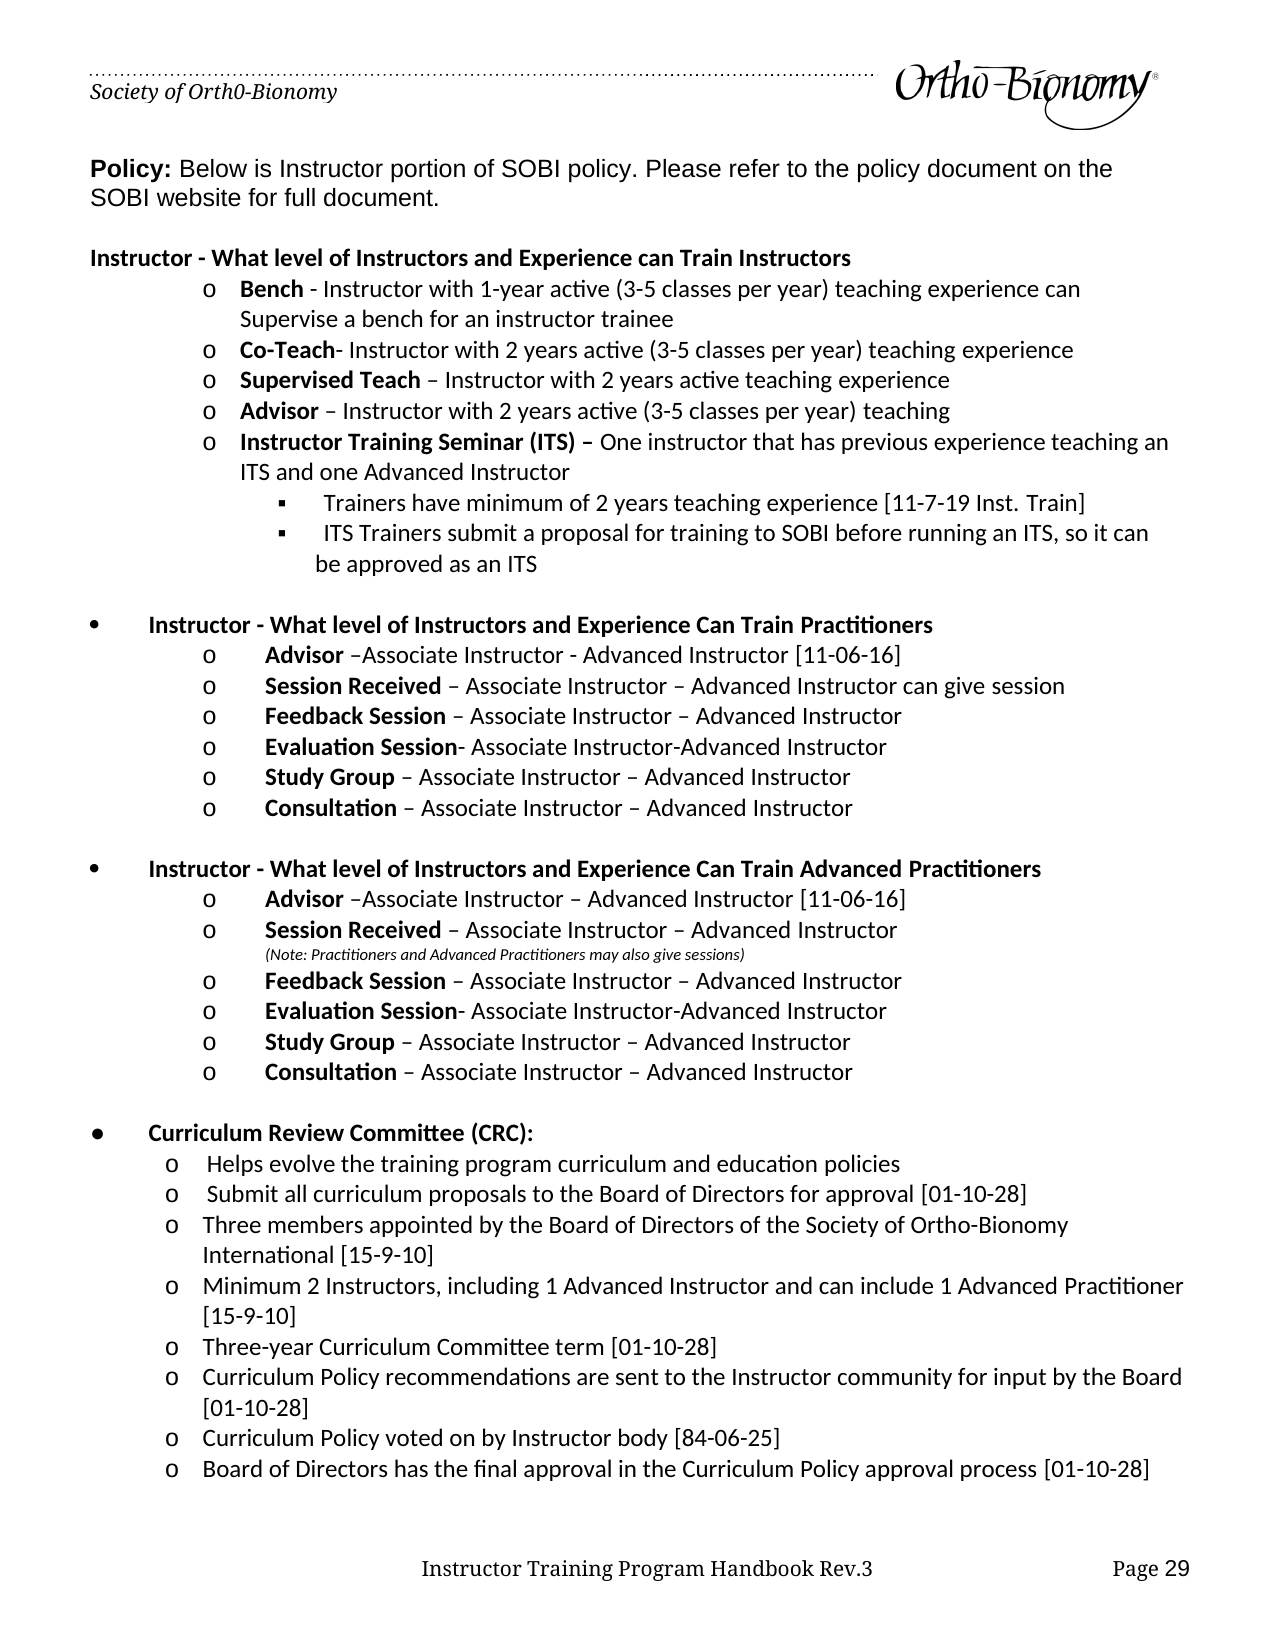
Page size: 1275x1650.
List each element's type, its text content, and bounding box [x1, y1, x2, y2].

list Session Received – Associate Instructor – Advanced Instructor can give session [202, 670, 1210, 700]
list Session Received – Associate Instructor – Advanced Instructor [202, 914, 1210, 944]
list Supervised Teach – Instructor with 2 years active teaching experience [202, 365, 1210, 395]
list Three-year Curriculum Committee term [01-10-28] [165, 1331, 1210, 1361]
list Board of Directors has the final approval in the Curriculum Policy approval process [01-10-28] [165, 1453, 1210, 1483]
list Feedback Session – Associate Instructor – Advanced Instructor [202, 700, 1210, 731]
list Trainers have minimum of 2 years teaching experience [11-7-19 Inst. Train] [277, 487, 1210, 517]
list Co-Teach- Instructor with 2 years active (3-5 classes per year) teaching experience [202, 334, 1210, 365]
list Helps evolve the training program curriculum and education policies [165, 1148, 1210, 1178]
list Curriculum Policy recommendations are sent to the Instructor community for input by the Board [01-10-28] [165, 1361, 1184, 1422]
subtitle Instructor - What level of Instructors and Experience Can Train Advanced Practitioners [90, 853, 1210, 883]
list Advisor – Instructor with 2 years active (3-5 classes per year) teaching [202, 395, 1210, 426]
list ITS Trainers submit a proposal for training to SOBI before running an ITS, so it can be approved as an ITS [277, 517, 1181, 578]
picture [896, 60, 1159, 130]
list Evaluation Session- Associate Instructor-Advanced Instructor [202, 731, 1210, 761]
list Minimum 2 Instructors, including 1 Advanced Instructor and can include 1 Advanced Practitioner [15-9-10] [165, 1270, 1184, 1331]
subtitle Curriculum Review Committee (CRC): [90, 1117, 1210, 1148]
text Policy: Below is Instructor portion of SOBI policy. Please refer to the policy document on the SOBI website for full document. [90, 154, 1137, 212]
list Study Group – Associate Instructor – Advanced Instructor [202, 1026, 1210, 1056]
list Submit all curriculum proposals to the Board of Directors for approval [01-10-28] [165, 1178, 1210, 1209]
list Curriculum Policy voted on by Instructor body [84-06-25] [165, 1422, 1210, 1453]
list Study Group – Associate Instructor – Advanced Instructor [202, 761, 1210, 792]
list Advisor –Associate Instructor - Advanced Instructor [11-06-16] [202, 639, 1210, 670]
list Consultation – Associate Instructor – Advanced Instructor [202, 792, 1210, 822]
subtitle Instructor - What level of Instructors and Experience Can Train Practitioners [90, 609, 1210, 639]
list Advisor –Associate Instructor – Advanced Instructor [11-06-16] [202, 883, 1210, 914]
text (Note: Practitioners and Advanced Practitioners may also give sessions) [265, 944, 1210, 965]
list Bench - Instructor with 1-year active (3-5 classes per year) teaching experience can Supervise a bench for an instructor trainee [202, 273, 1083, 334]
subtitle Instructor - What level of Instructors and Experience can Train Instructors [90, 243, 1210, 273]
list Feedback Session – Associate Instructor – Advanced Instructor [202, 965, 1210, 995]
list Consultation – Associate Instructor – Advanced Instructor [202, 1056, 1210, 1087]
list Three members appointed by the Board of Directors of the Society of Ortho-Bionomy International [15-9-10] [165, 1209, 1069, 1270]
list Evaluation Session- Associate Instructor-Advanced Instructor [202, 995, 1210, 1026]
list Instructor Training Seminar (ITS) – One instructor that has previous experience teaching an ITS and one Advanced Instructor [202, 426, 1170, 487]
